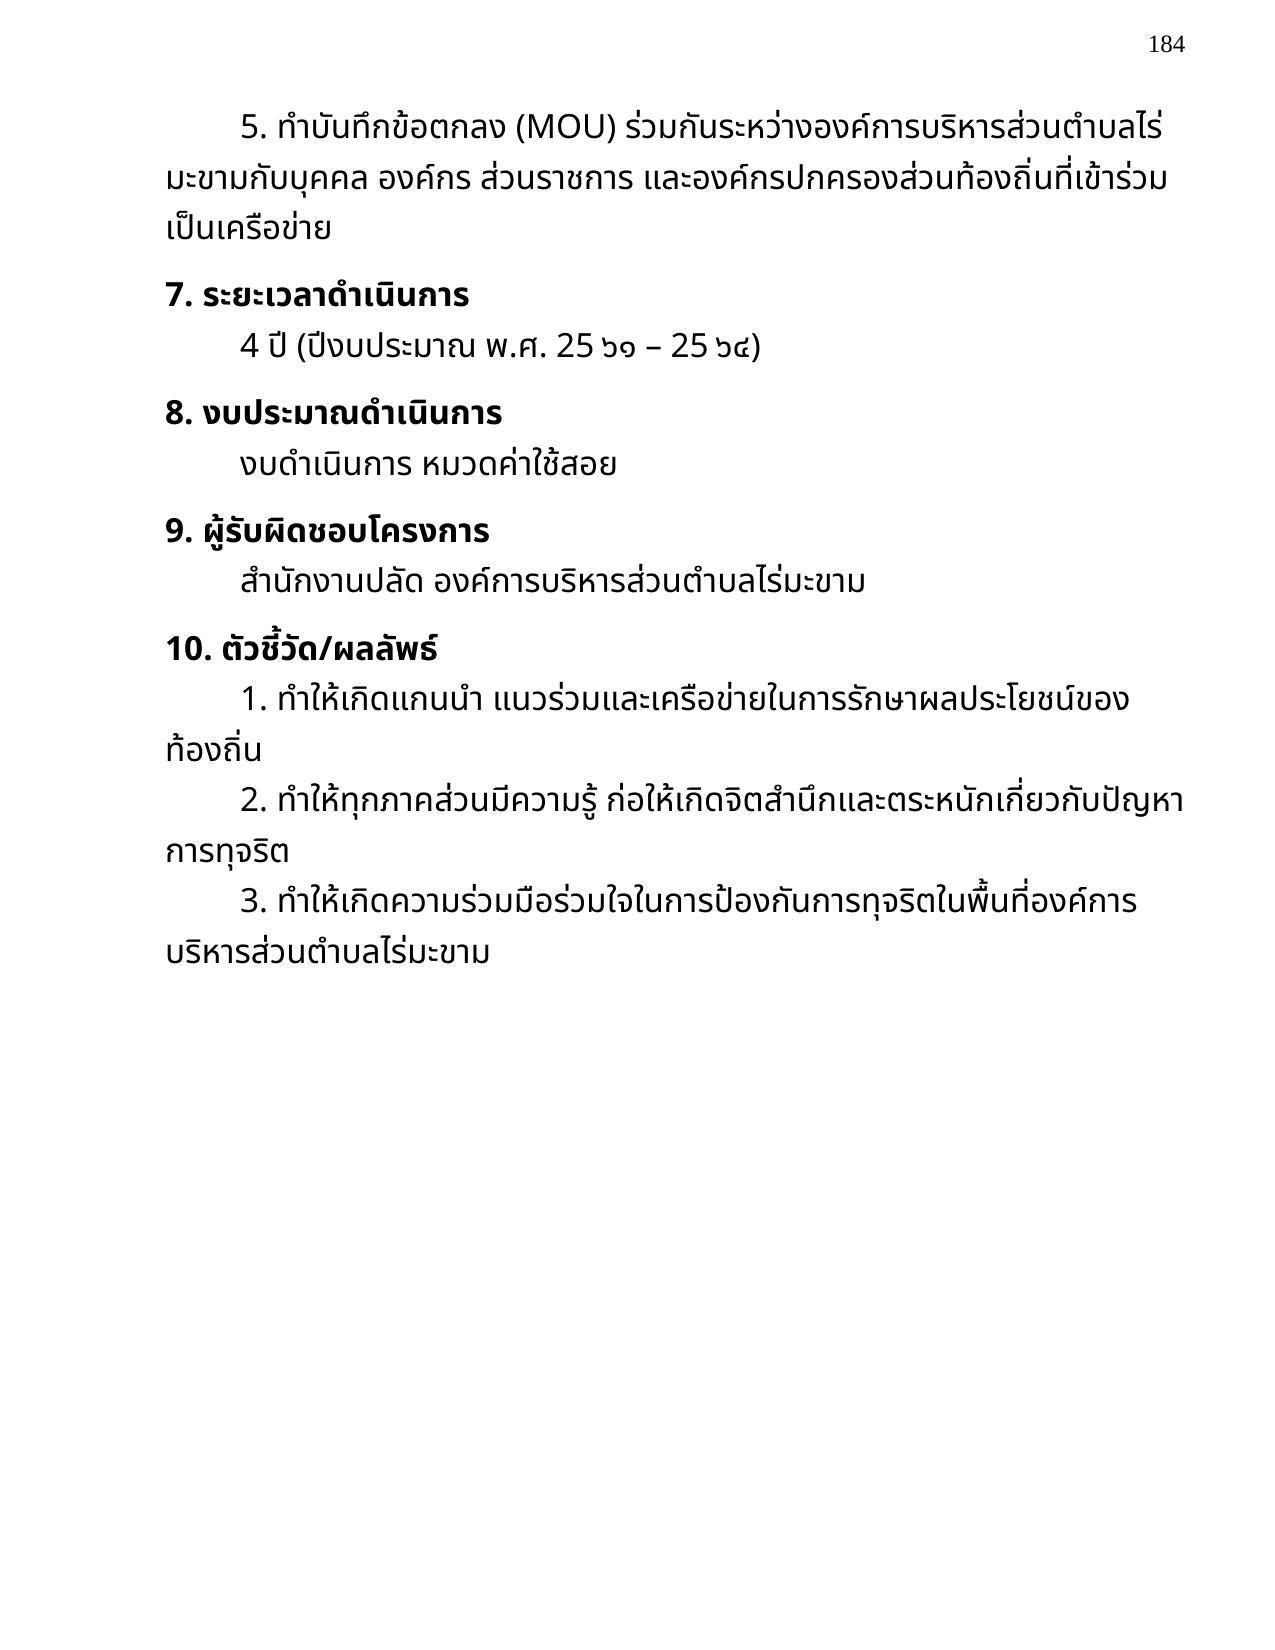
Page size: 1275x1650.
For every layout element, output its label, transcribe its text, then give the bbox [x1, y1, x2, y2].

text 7. ระยะเวลาดำเนินการ [165, 271, 1185, 322]
text 1. ทำให้เกิดแกนนำ แนวร่วมและเครือข่ายในการรักษาผลประโยชน์ของท้องถิ่น [165, 675, 1185, 776]
text 9. ผู้รับผิดชอบโครงการ [165, 507, 1185, 557]
text 10. ตัวชี้วัด/ผลลัพธ์ [165, 624, 1185, 675]
text 2. ทำให้ทุกภาคส่วนมีความรู้ ก่อให้เกิดจิตสำนึกและตระหนักเกี่ยวกับปัญหาการทุจริต [165, 776, 1185, 877]
text 4 ปี (ปีงบประมาณ พ.ศ. 25๖๑ – 25๖๔) [165, 322, 1185, 372]
text งบดำเนินการ หมวดค่าใช้สอย [165, 440, 1185, 490]
text 5. ทำบันทึกข้อตกลง (MOU) ร่วมกันระหว่างองค์การบริหารส่วนตำบลไร่มะขามกับบุคคล องค์กร ส่วนราชการ และองค์กรปกครองส่วนท้องถิ่นที่เข้าร่วมเป็นเครือข่าย [165, 103, 1185, 254]
text 8. งบประมาณดำเนินการ [165, 389, 1185, 440]
text 3. ทำให้เกิดความร่วมมือร่วมใจในการป้องกันการทุจริตในพื้นที่องค์การบริหารส่วนตำบลไร่มะขาม [165, 877, 1185, 978]
text สำนักงานปลัด องค์การบริหารส่วนตำบลไร่มะขาม [165, 557, 1185, 608]
